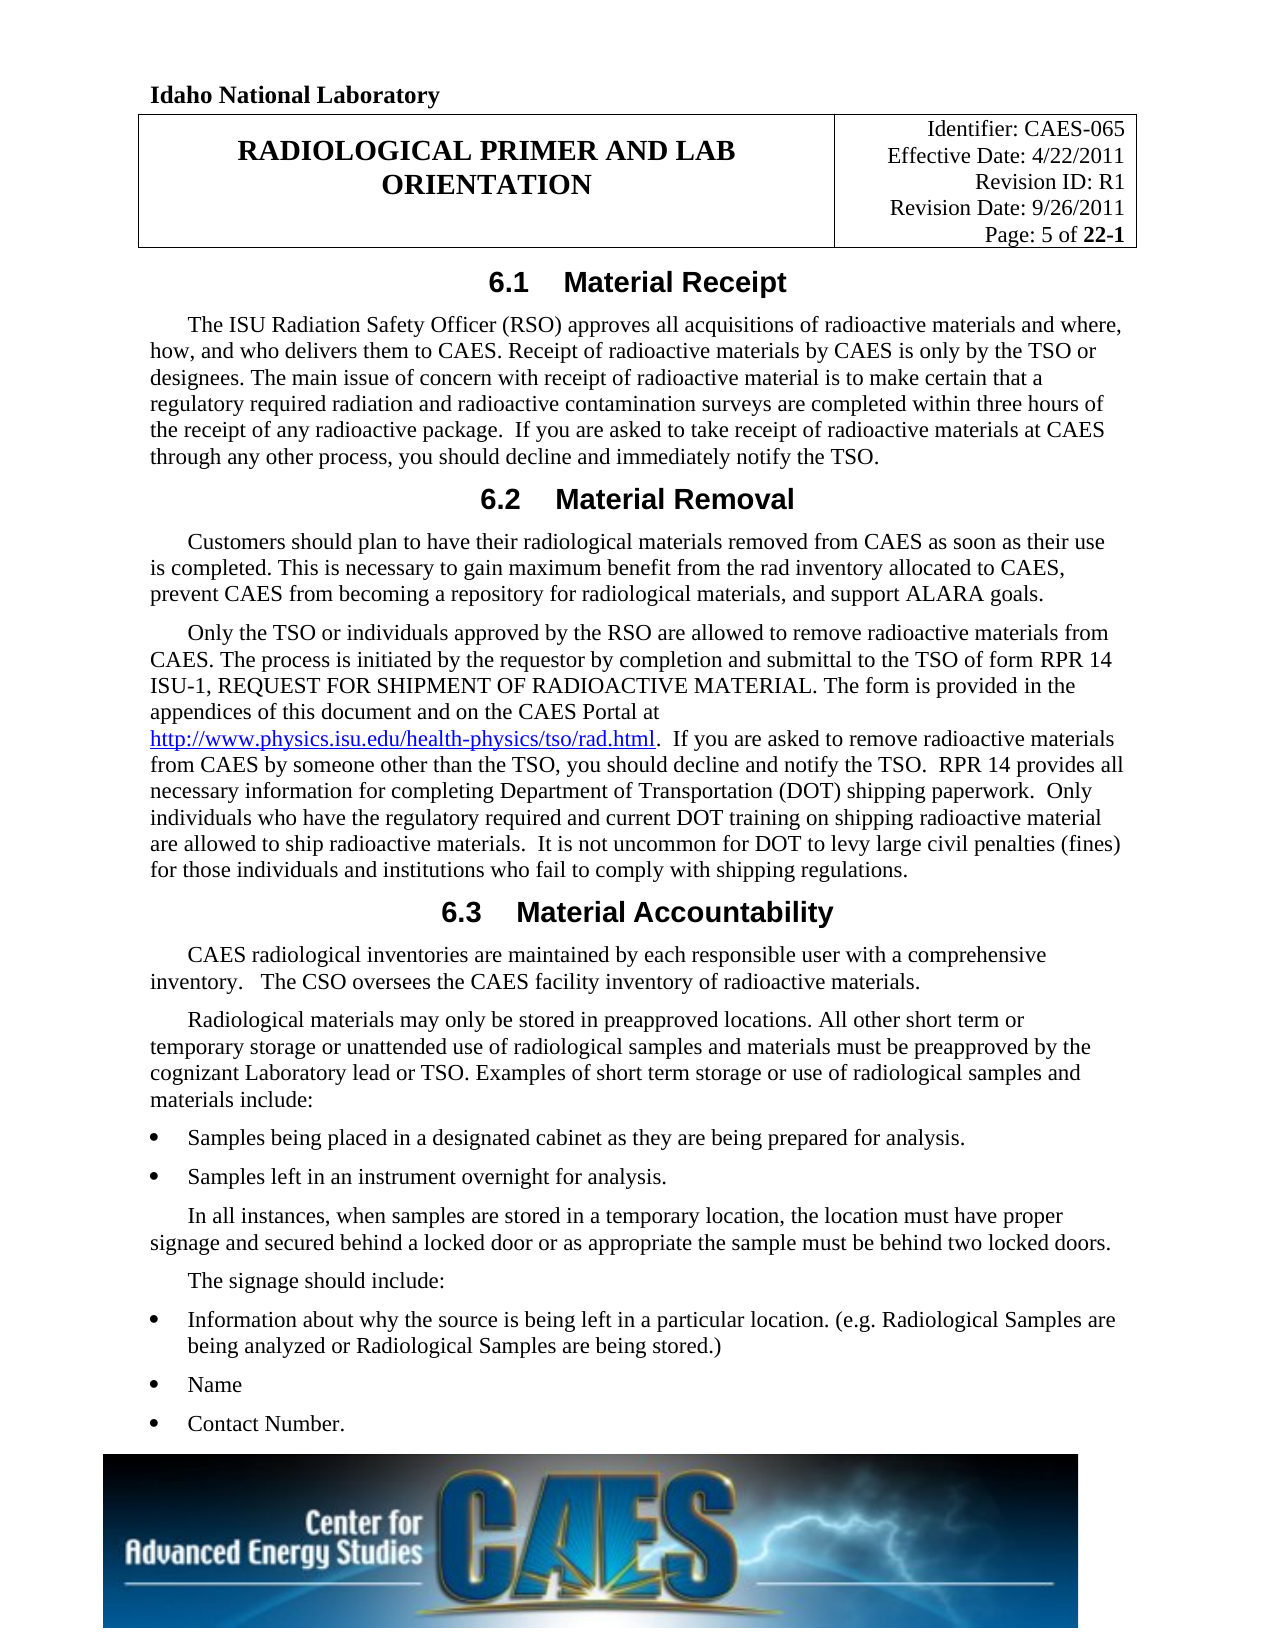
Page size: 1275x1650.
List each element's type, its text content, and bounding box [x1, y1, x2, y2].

text The signage should include: [150, 1267, 1125, 1294]
list Information about why the source is being left in a particular location. (e.g. Radiological Samples are being analyzed or Radiological Samples are being stored.) [150, 1306, 1125, 1359]
text In all instances, when samples are stored in a temporary location, the location must have proper signage and secured behind a locked door or as appropriate the sample must be behind two locked doors. [150, 1202, 1125, 1255]
subtitle Material Removal [150, 482, 1125, 515]
list Contact Number. [150, 1410, 1125, 1437]
text Customers should plan to have their radiological materials removed from CAES as soon as their use is completed. This is necessary to gain maximum benefit from the rad inventory allocated to CAES, prevent CAES from becoming a repository for radiological materials, and support ALARA goals. [150, 528, 1125, 607]
text Only the TSO or individuals approved by the RSO are allowed to remove radioactive materials from CAES. The process is initiated by the requestor by completion and submittal to the TSO of form RPR 14 ISU-1, REQUEST FOR SHIPMENT OF RADIOACTIVE MATERIAL. The form is provided in the appendices of this document and on the CAES Portal at http://www.physics.isu.edu/health-physics/tso/rad.html. If you are asked to remove radioactive materials from CAES by someone other than the TSO, you should decline and notify the TSO. RPR 14 provides all necessary information for completing Department of Transportation (DOT) shipping paperwork. Only individuals who have the regulatory required and current DOT training on shipping radioactive material are allowed to ship radioactive materials. It is not uncommon for DOT to levy large civil penalties (fines) for those individuals and institutions who fail to comply with shipping regulations. [150, 619, 1125, 883]
subtitle Material Receipt [150, 265, 1125, 298]
text Radiological materials may only be stored in preapproved locations. All other short term or temporary storage or unattended use of radiological samples and materials must be preapproved by the cognizant Laboratory lead or TSO. Examples of short term storage or use of radiological samples and materials include: [150, 1007, 1125, 1112]
list Name [150, 1371, 1125, 1398]
text The ISU Radiation Safety Officer (RSO) approves all acquisitions of radioactive materials and where, how, and who delivers them to CAES. Receipt of radioactive materials by CAES is only by the TSO or designees. The main issue of concern with receipt of radioactive material is to make certain that a regulatory required radiation and radioactive contamination surveys are completed within three hours of the receipt of any radioactive package. If you are asked to take receipt of radioactive materials at CAES through any other process, you should decline and immediately notify the TSO. [150, 311, 1125, 469]
picture [103, 1454, 1079, 1628]
text CAES radiological inventories are maintained by each responsible user with a comprehensive inventory. The CSO oversees the CAES facility inventory of radioactive materials. [150, 941, 1125, 994]
subtitle Material Accountability [150, 895, 1125, 929]
list Samples being placed in a designated cabinet as they are being prepared for analysis. [150, 1124, 1125, 1151]
list Samples left in an instrument overnight for analysis. [150, 1163, 1125, 1190]
